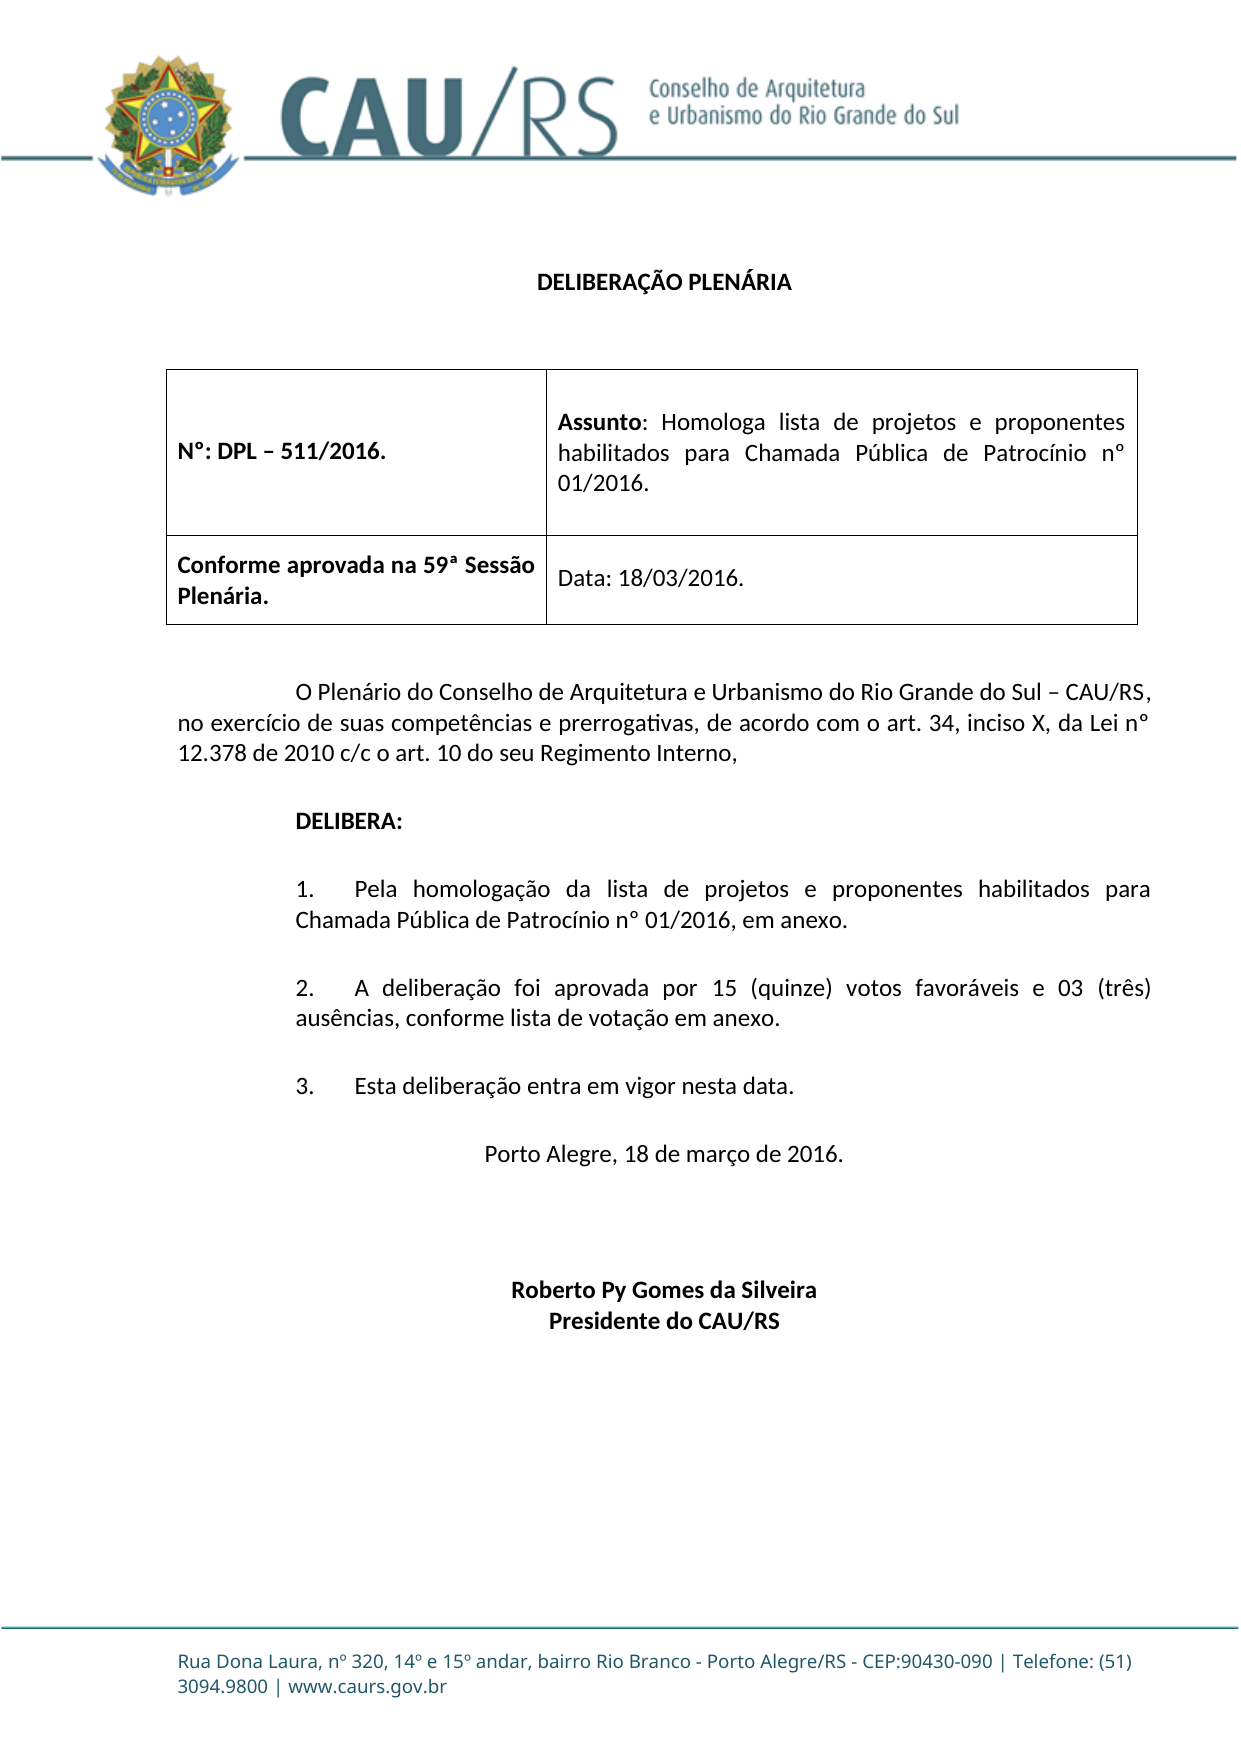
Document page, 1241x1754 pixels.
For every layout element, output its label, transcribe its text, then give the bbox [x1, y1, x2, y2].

table_header Nº: DPL – 511/2016. [167, 370, 546, 535]
table_cell Conforme aprovada na 59ª Sessão Plenária. [167, 536, 546, 624]
list A deliberação foi aprovada por 15 (quinze) votos favoráveis e 03 (três) ausências, conforme lista de votação em anexo. [295, 972, 1152, 1033]
text Presidente do CAU/RS [177, 1305, 1152, 1336]
text DELIBERAÇÃO PLENÁRIA [177, 266, 1152, 296]
text DELIBERA: [177, 805, 1152, 836]
picture [0, 1625, 1238, 1629]
picture [0, 53, 1236, 201]
table_header Assunto: Homologa lista de projetos e proponentes habilitados para Chamada Pública de Patrocínio nº 01/2016. [547, 370, 1137, 535]
table_cell Data: 18/03/2016. [547, 536, 1137, 624]
list Esta deliberação entra em vigor nesta data. [295, 1071, 1152, 1101]
text Roberto Py Gomes da Silveira [177, 1274, 1152, 1305]
list Pela homologação da lista de projetos e proponentes habilitados para Chamada Pública de Patrocínio nº 01/2016, em anexo. [295, 873, 1152, 934]
text O Plenário do Conselho de Arquitetura e Urbanismo do Rio Grande do Sul – CAU/RS, no exercício de suas competências e prerrogativas, de acordo com o art. 34, inciso X, da Lei nº 12.378 de 2010 c/c o art. 10 do seu Regimento Interno, [177, 676, 1152, 768]
text Porto Alegre, 18 de março de 2016. [177, 1138, 1152, 1169]
